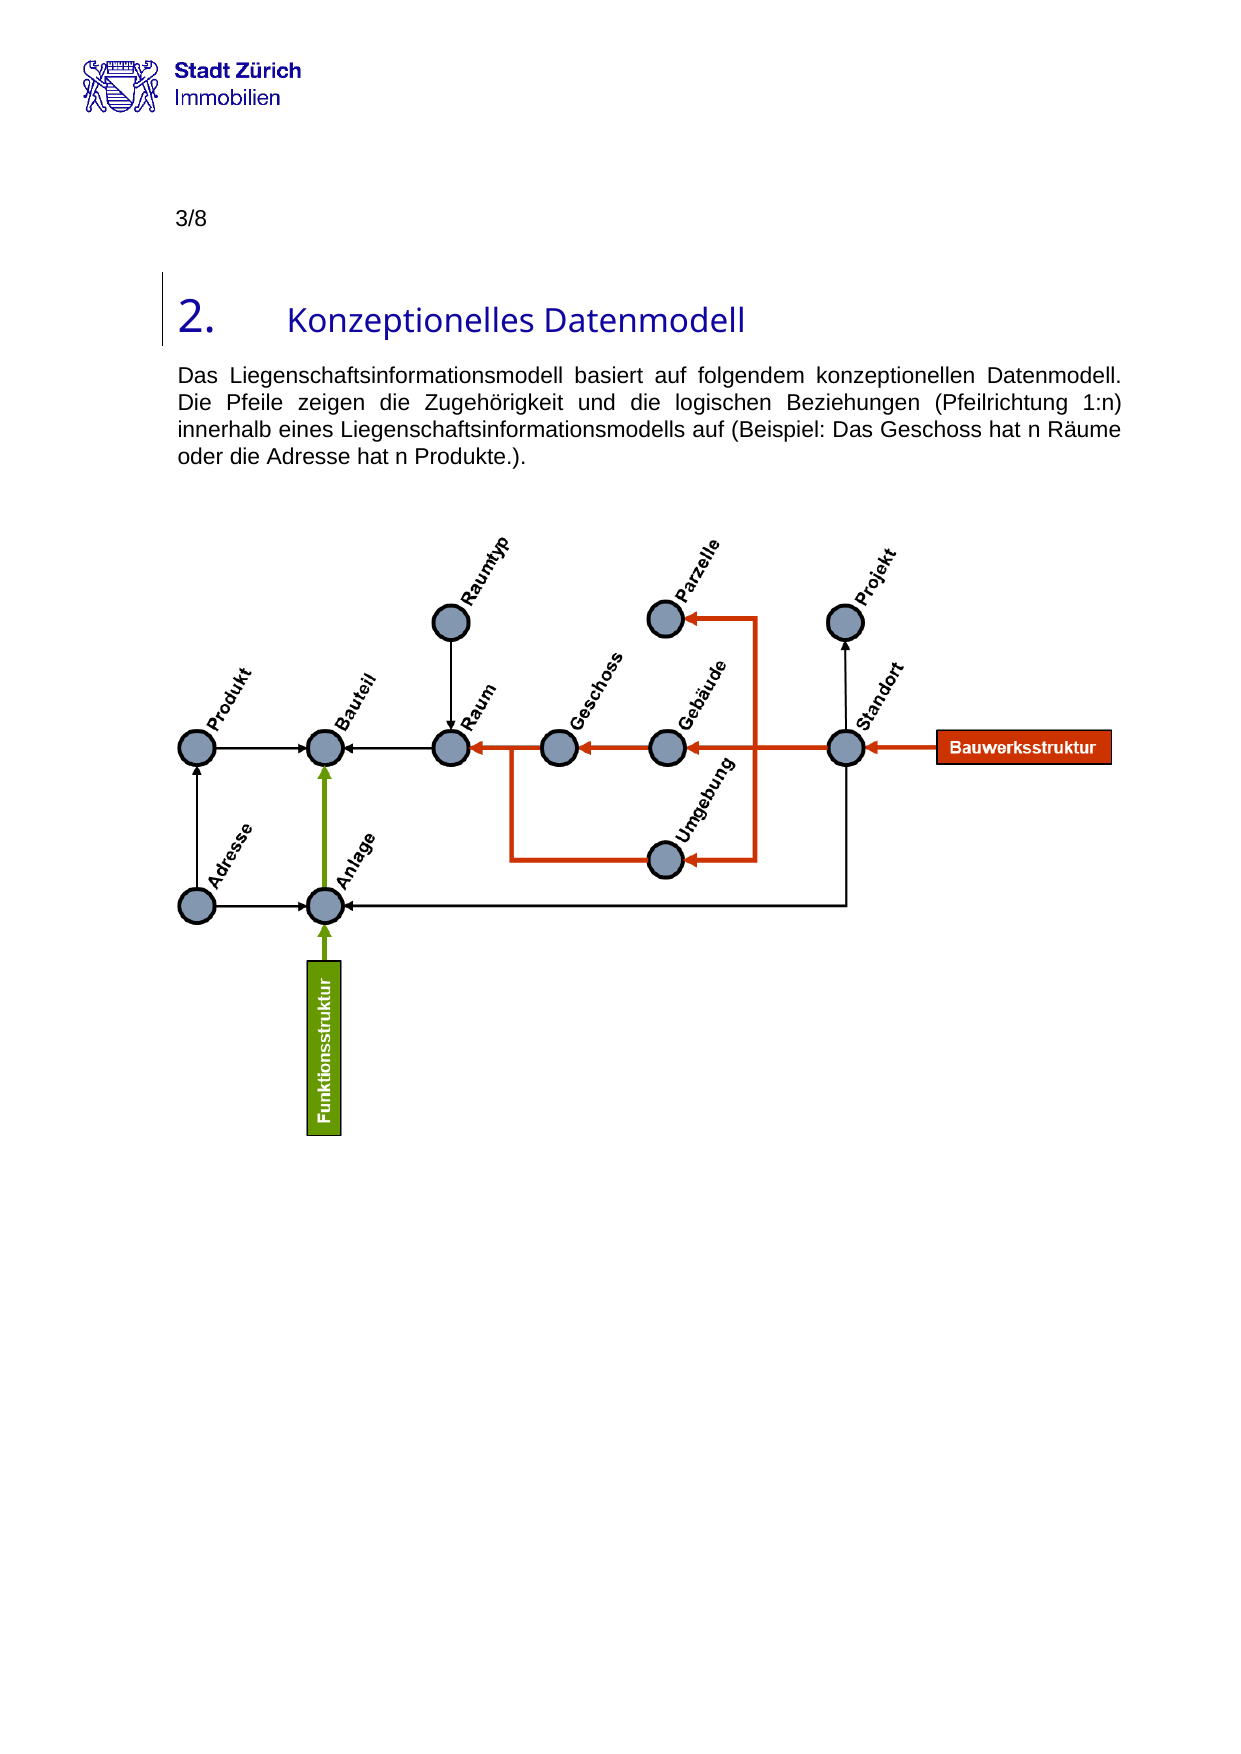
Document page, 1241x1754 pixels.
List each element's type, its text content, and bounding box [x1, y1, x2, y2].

text Das Liegenschaftsinformationsmodell basiert auf folgendem konzeptionellen Datenmodell. Die Pfeile zeigen die Zugehörigkeit und die logischen Beziehungen (Pfeilrichtung 1:n) innerhalb eines Liegenschaftsinformationsmodells auf (Beispiel: Das Geschoss hat n Räume oder die Adresse hat n Produkte.). [177, 361, 1122, 470]
picture [177, 469, 1112, 1136]
text Konzeptionelles Datenmodell [177, 207, 1122, 346]
picture [79, 56, 546, 139]
